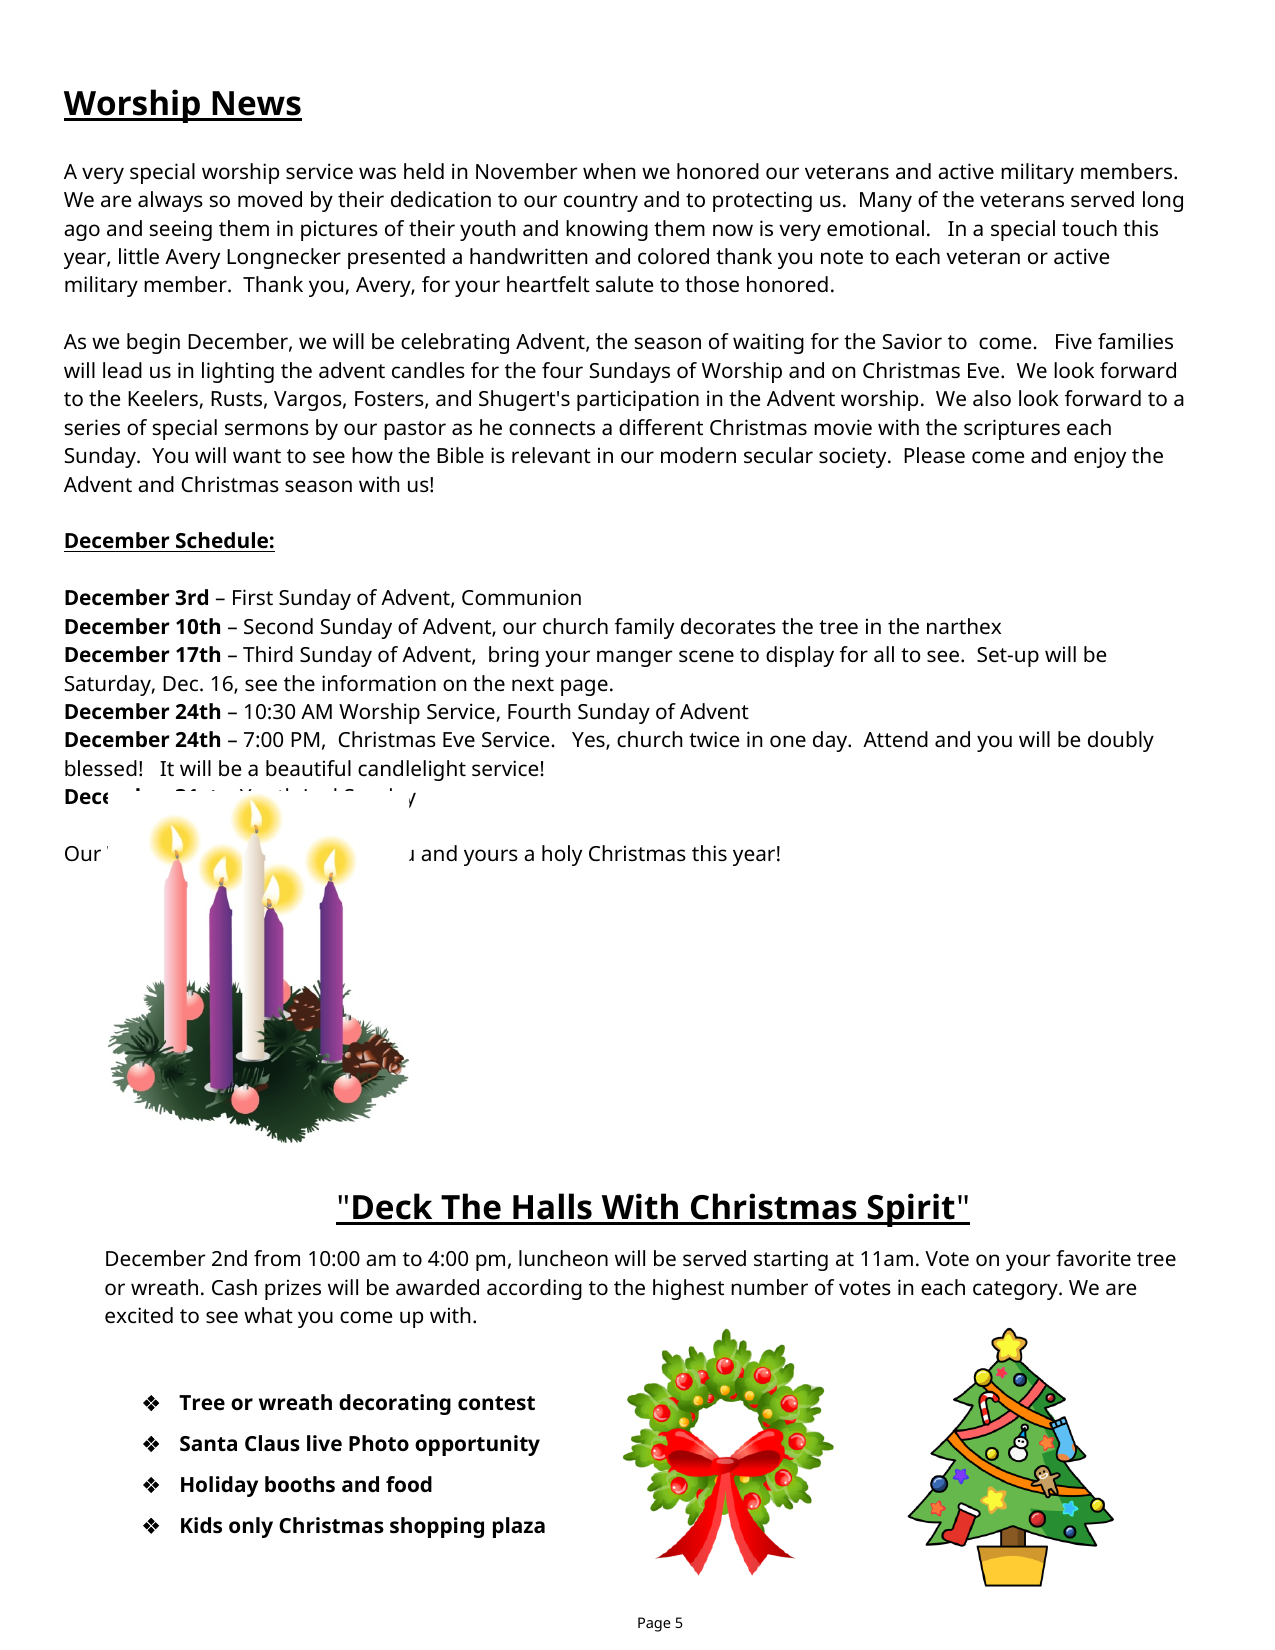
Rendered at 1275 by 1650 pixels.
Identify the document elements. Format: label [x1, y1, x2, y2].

picture [604, 1328, 852, 1576]
picture [107, 791, 410, 1143]
picture [890, 1317, 1130, 1595]
